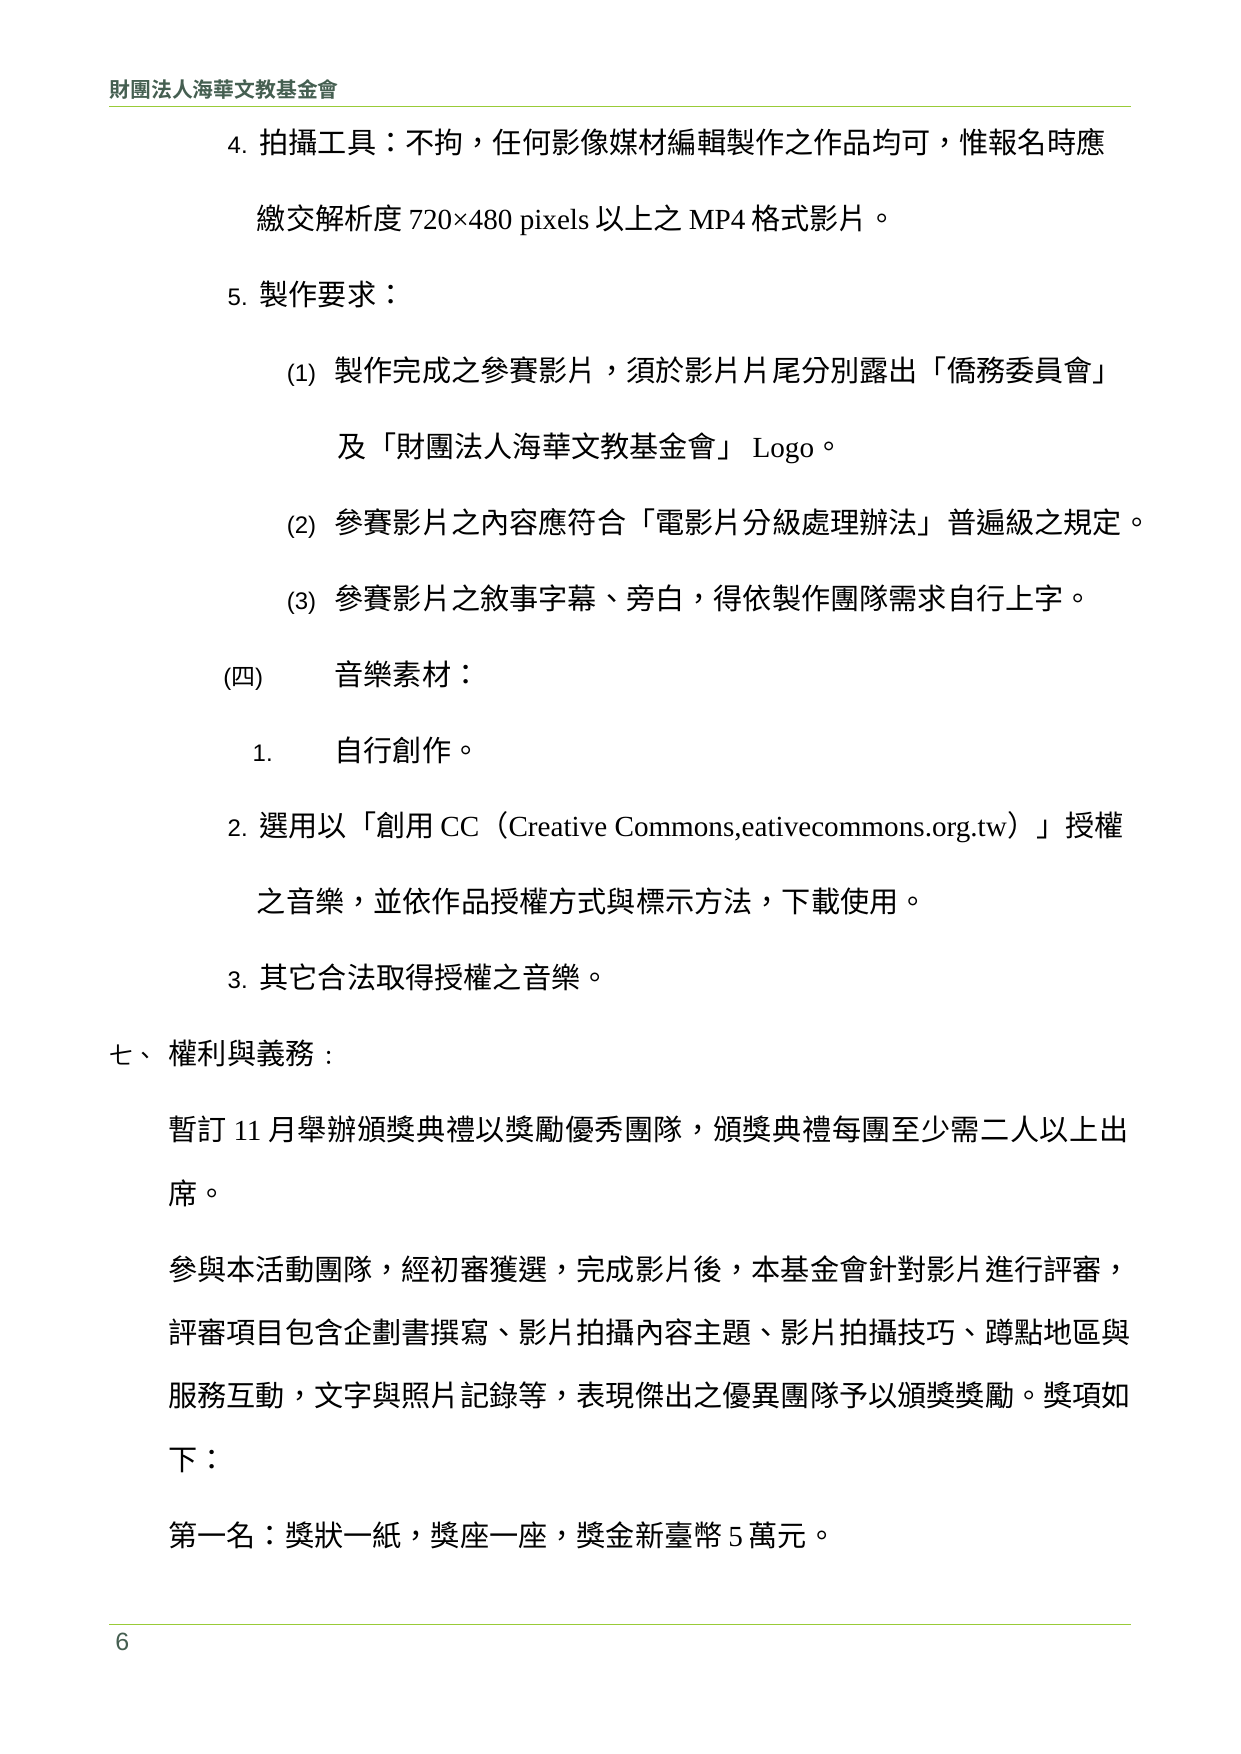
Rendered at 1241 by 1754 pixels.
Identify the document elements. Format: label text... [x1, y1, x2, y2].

list 製作完成之參賽影片，須於影片片尾分別露出「僑務委員會」 [213, 347, 1131, 390]
list 繳交解析度720×480 pixels以上之MP4格式影片。 [227, 196, 1131, 238]
list 音樂素材： [184, 651, 1131, 693]
list 之音樂，並依作品授權方式與標示方法，下載使用。 [227, 879, 1131, 921]
list 其它合法取得授權之音樂。 [198, 955, 1131, 997]
list 暫訂11月舉辦頒獎典禮以獎勵優秀團隊，頒獎典禮每團至少需二人以上出席。 [168, 1107, 1131, 1212]
list 參與本活動團隊，經初審獲選，完成影片後，本基金會針對影片進行評審，評審項目包含企劃書撰寫、影片拍攝內容主題、影片拍攝技巧、蹲點地區與服務互動，文字與照片記錄等，表現傑出之優異團隊予以頒獎獎勵。獎項如下： [168, 1246, 1131, 1479]
list 第一名：獎狀一紙，獎座一座，獎金新臺幣5萬元。 [168, 1512, 1131, 1555]
list 參賽影片之內容應符合「電影片分級處理辦法」普遍級之規定。 [213, 499, 1131, 542]
list 製作要求： [198, 271, 1131, 314]
list 及「財團法人海華文教基金會」 Logo。 [287, 423, 1131, 466]
list 權利與義務﹕ [109, 1031, 1131, 1073]
list 自行創作。 [184, 727, 1131, 769]
list 拍攝工具：不拘，任何影像媒材編輯製作之作品均可，惟報名時應 [198, 119, 1131, 162]
list 選用以「創用CC（Creative Commons,eativecommons.org.tw）」授權 [198, 803, 1131, 845]
list 參賽影片之敘事字幕、旁白，得依製作團隊需求自行上字。 [213, 575, 1131, 617]
